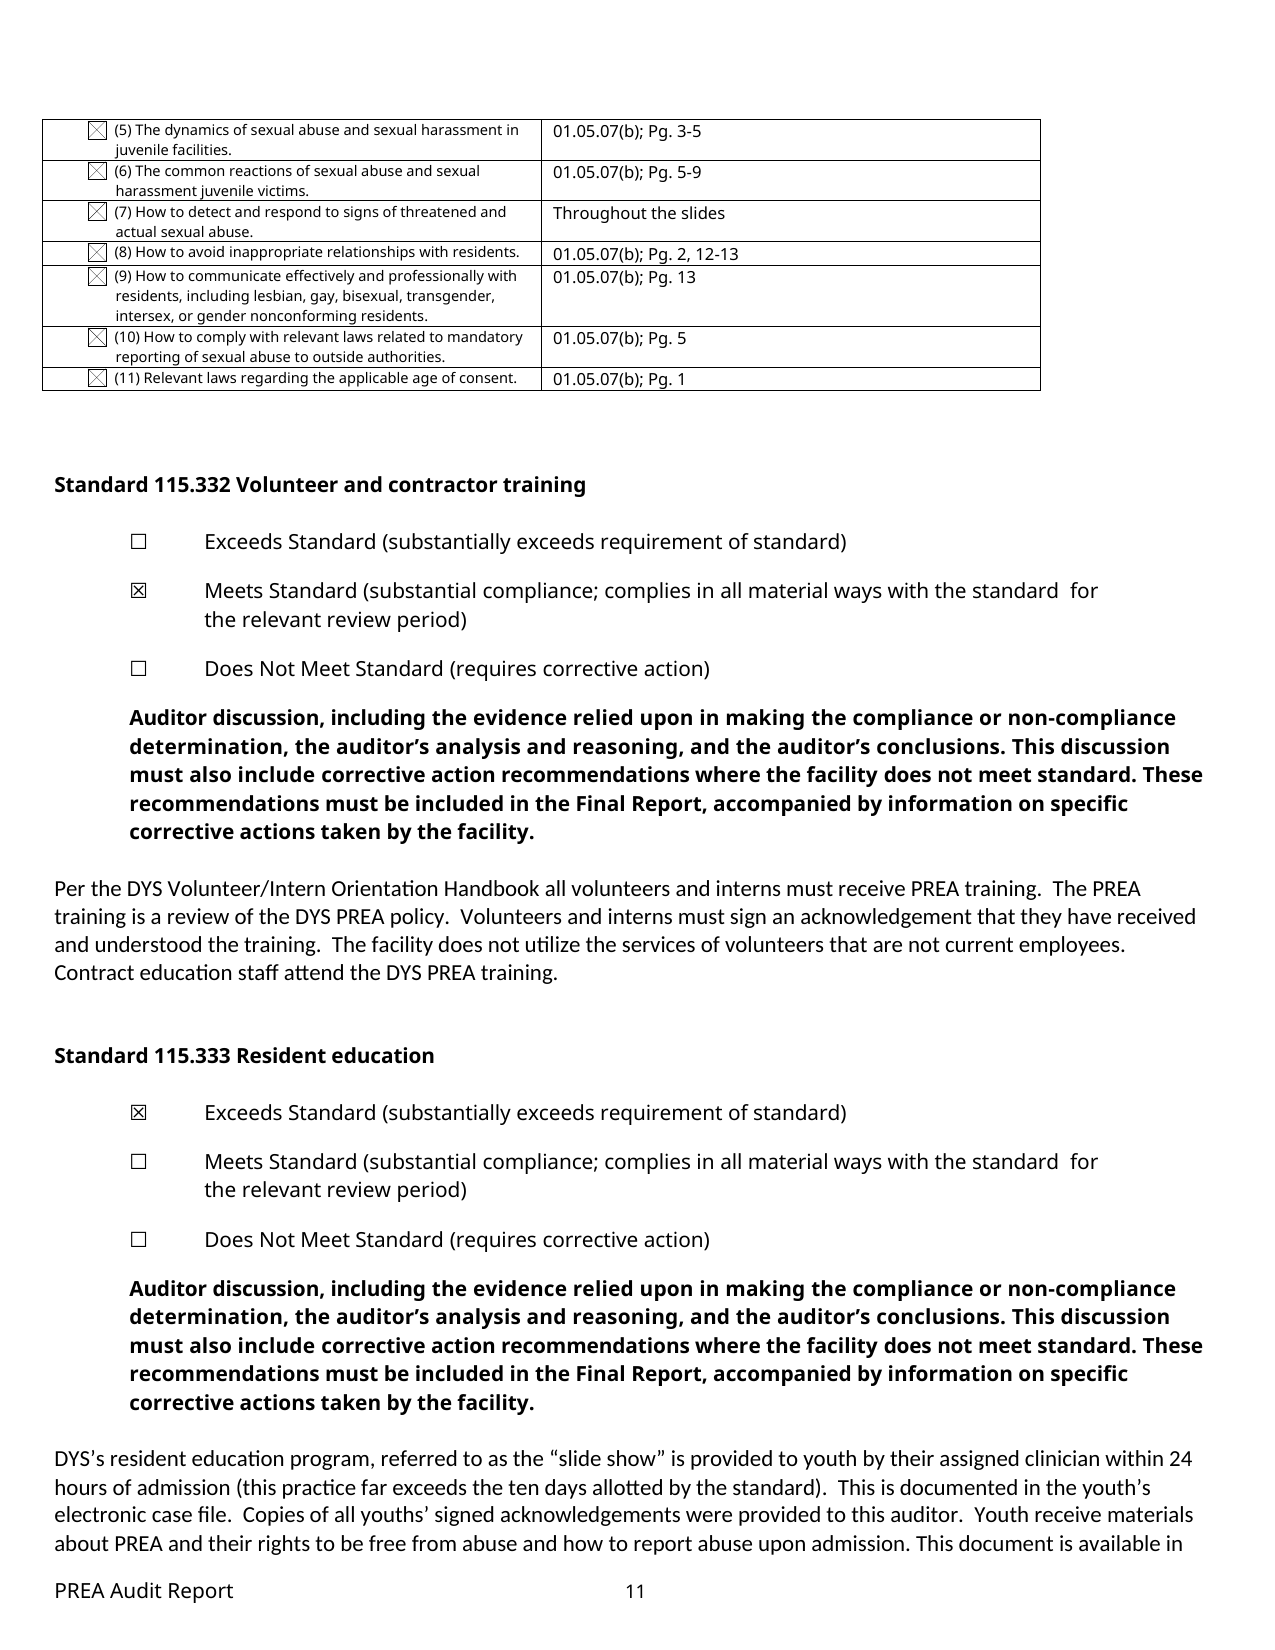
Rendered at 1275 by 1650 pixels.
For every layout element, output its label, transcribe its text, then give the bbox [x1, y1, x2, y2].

text Standard 115.333 Resident education [54, 1041, 1217, 1069]
subtitle Auditor discussion, including the evidence relied upon in making the compliance or non-compliance determination, the auditor’s analysis and reasoning, and the auditor’s conclusions. This discussion must also include corrective action recommendations where the facility does not meet standard. These recommendations must be included in the Final Report, accompanied by information on specific corrective actions taken by the facility. [129, 1274, 1217, 1416]
text Does Not Meet Standard (requires corrective action) [129, 654, 1217, 682]
text Does Not Meet Standard (requires corrective action) [129, 1225, 1217, 1253]
text Meets Standard (substantial compliance; complies in all material ways with the standard for the relevant review period) [129, 1147, 1113, 1204]
text Standard 115.332 Volunteer and contractor training [54, 470, 1217, 499]
text Exceeds Standard (substantially exceeds requirement of standard) [129, 527, 1217, 556]
text Exceeds Standard (substantially exceeds requirement of standard) [129, 1098, 1217, 1126]
subtitle Auditor discussion, including the evidence relied upon in making the compliance or non-compliance determination, the auditor’s analysis and reasoning, and the auditor’s conclusions. This discussion must also include corrective action recommendations where the facility does not meet standard. These recommendations must be included in the Final Report, accompanied by information on specific corrective actions taken by the facility. [129, 703, 1217, 846]
text Meets Standard (substantial compliance; complies in all material ways with the standard for the relevant review period) [129, 576, 1113, 633]
